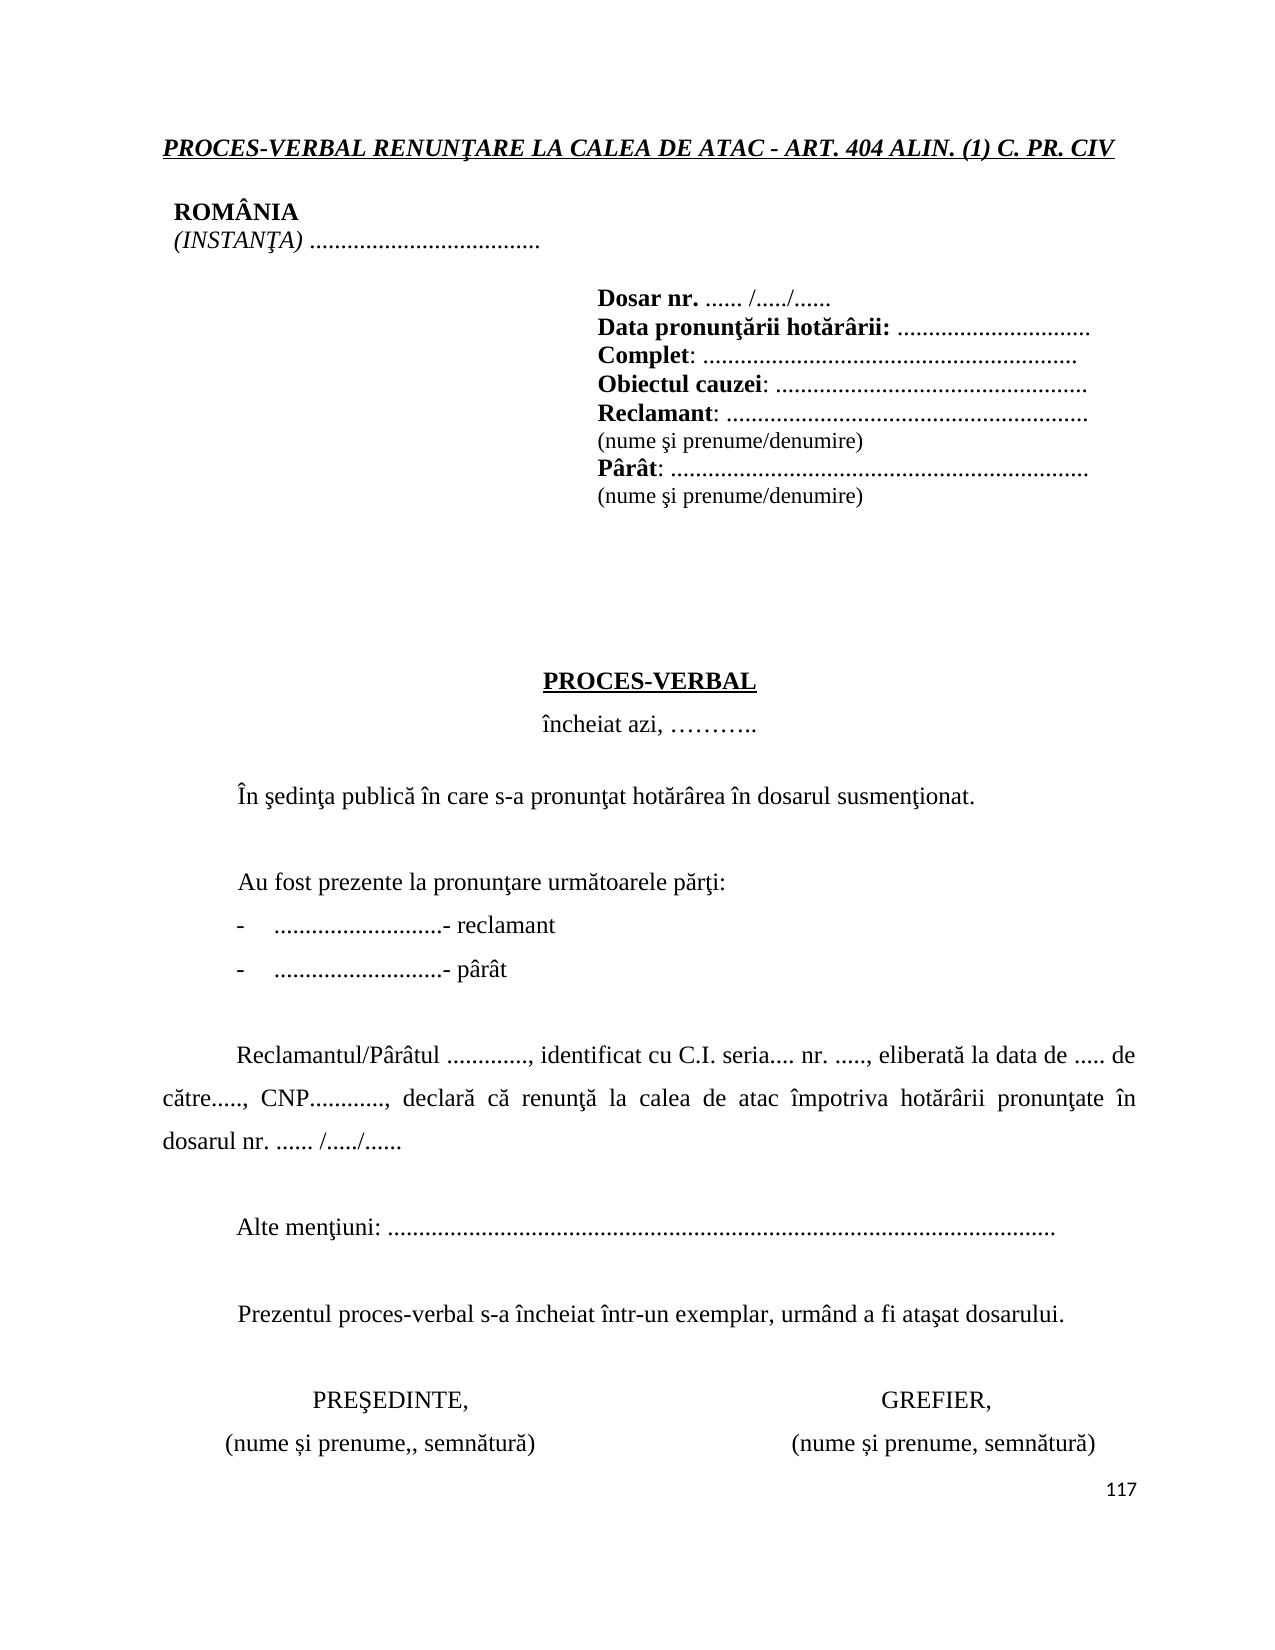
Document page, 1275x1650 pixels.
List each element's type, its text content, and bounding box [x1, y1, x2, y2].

text PROCES-VERBAL [162, 666, 1137, 695]
list ...........................- pârât [236, 954, 1137, 982]
text PREŞEDINTE, GREFIER, [162, 1385, 1137, 1414]
text Prezentul proces-verbal s-a încheiat într-un exemplar, urmând a fi ataşat dosarului. [162, 1299, 1137, 1327]
text Reclamantul/Pârâtul ............., identificat cu C.I. seria.... nr. ....., eliberată la data de ..... de către....., CNP............, declară că renunţă la calea de atac împotriva hotărârii pronunţate în dosarul nr. ...... /...../...... [162, 1040, 1137, 1155]
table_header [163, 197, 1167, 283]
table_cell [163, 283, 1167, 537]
text Au fost prezente la pronunţare următoarele părţi: [162, 867, 1137, 896]
list ...........................- reclamant [236, 911, 1137, 939]
subtitle Proces-verbal renunţare atac - art. 404 alin. (1) C. pr. civ [162, 133, 1137, 162]
text (nume și prenume,, semnătură) (nume și prenume, semnătură) [162, 1428, 1137, 1457]
text încheiat azi, ……….. [162, 709, 1137, 738]
text În şedinţa publică în care s-a pronunţat hotărârea în dosarul susmenţionat. [162, 781, 1137, 810]
text Alte menţiuni: ........................................................................................................... [162, 1212, 1137, 1241]
